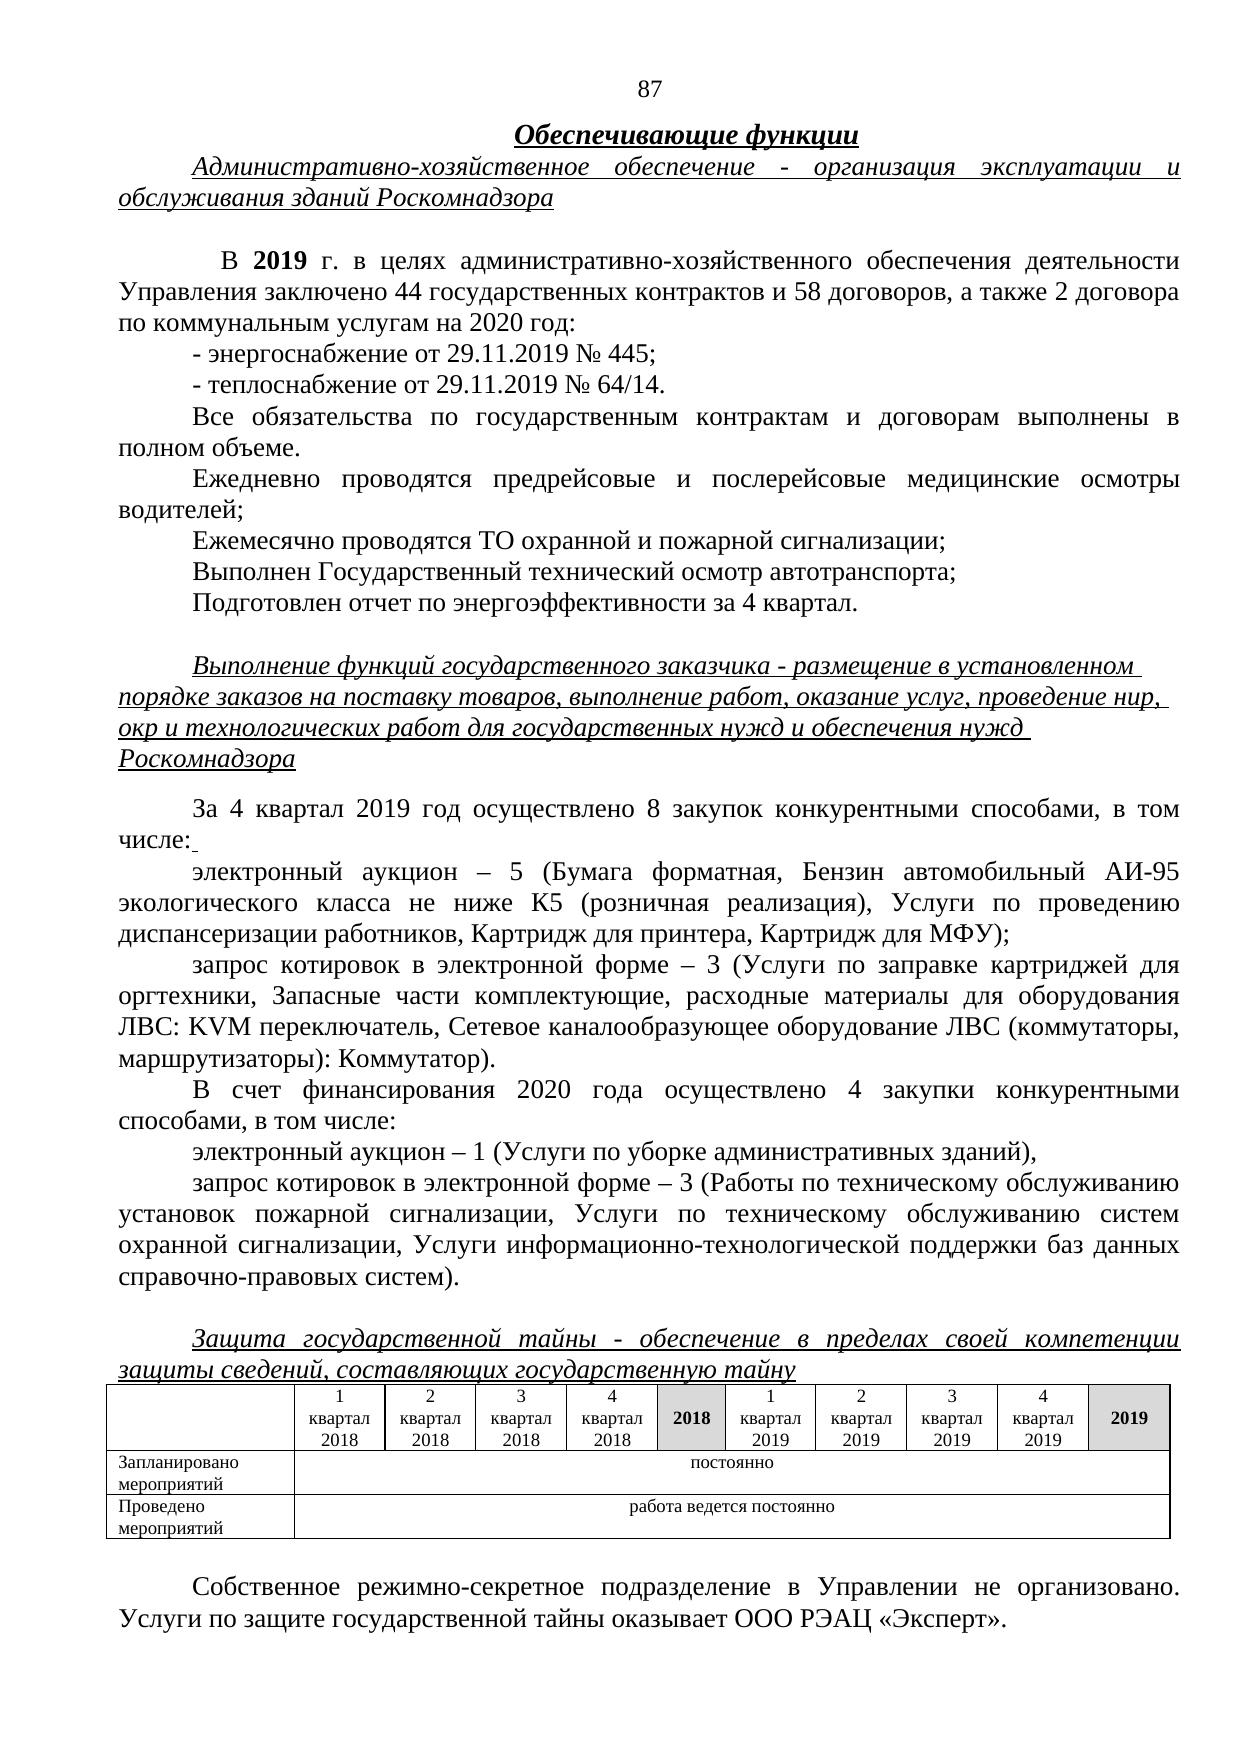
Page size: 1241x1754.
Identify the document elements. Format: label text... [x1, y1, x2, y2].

text электронный аукцион – 1 (Услуги по уборке административных зданий), [118, 1135, 1181, 1166]
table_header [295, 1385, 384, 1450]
list Обеспечивающие функции [118, 117, 1181, 150]
text запрос котировок в электронной форме – 3 (Услуги по заправке картриджей для оргтехники, Запасные части комплектующие, расходные материалы для оборудования ЛВС: KVM переключатель, Сетевое каналообразующее оборудование ЛВС (коммутаторы, маршрутизаторы): Коммутатор). [118, 948, 1181, 1073]
text Выполнение функций государственного заказчика - размещение в установленном порядке заказов на поставку товаров, выполнение работ, оказание услуг, проведение нир, окр и технологических работ для государственных нужд и обеспечения нужд Роскомнадзора [118, 649, 1181, 773]
text Ежедневно проводятся предрейсовые и послерейсовые медицинские осмотры водителей; [118, 462, 1181, 524]
text Выполнен Государственный технический осмотр автотранспорта; [118, 555, 1181, 586]
text запрос котировок в электронной форме – 3 (Работы по техническому обслуживанию установок пожарной сигнализации, Услуги по техническому обслуживанию систем охранной сигнализации, Услуги информационно-технологической поддержки баз данных справочно-правовых систем). [118, 1166, 1181, 1291]
text Все обязательства по государственным контрактам и договорам выполнены в полном объеме. [118, 399, 1181, 462]
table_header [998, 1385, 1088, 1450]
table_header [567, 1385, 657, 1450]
text Защита государственной тайны - обеспечение в пределах своей компетенции защиты сведений, составляющих государственную тайну [118, 1322, 1181, 1384]
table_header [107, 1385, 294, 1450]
text электронный аукцион – 5 (Бумага форматная, Бензин автомобильный АИ-95 экологического класса не ниже К5 (розничная реализация), Услуги по проведению диспансеризации работников, Картридж для принтера, Картридж для МФУ); [118, 855, 1181, 948]
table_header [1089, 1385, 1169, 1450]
text В счет финансирования 2020 года осуществлено 4 закупки конкурентными способами, в том числе: [118, 1073, 1181, 1135]
text Ежемесячно проводятся ТО охранной и пожарной сигнализации; [118, 524, 1181, 555]
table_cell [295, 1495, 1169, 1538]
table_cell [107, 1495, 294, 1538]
text В 2019 г. в целях административно-хозяйственного обеспечения деятельности Управления заключено 44 государственных контрактов и 58 договоров, а также 2 договора по коммунальным услугам на 2020 год: [118, 244, 1181, 337]
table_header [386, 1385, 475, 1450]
text Подготовлен отчет по энергоэффективности за 4 квартал. [118, 586, 1181, 618]
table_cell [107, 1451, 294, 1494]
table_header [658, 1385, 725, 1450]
text - теплоснабжение от 29.11.2019 № 64/14. [118, 368, 1181, 399]
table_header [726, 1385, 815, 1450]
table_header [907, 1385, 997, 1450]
text - энергоснабжение от 29.11.2019 № 445; [118, 337, 1181, 368]
text Административно-хозяйственное обеспечение - организация эксплуатации и обслуживания зданий Роскомнадзора [118, 150, 1181, 213]
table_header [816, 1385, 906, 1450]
text За 4 квартал 2019 год осуществлено 8 закупок конкурентными способами, в том числе: [118, 792, 1181, 855]
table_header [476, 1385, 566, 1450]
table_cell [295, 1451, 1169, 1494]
title Собственное режимно-секретное подразделение в Управлении не организовано. Услуги по защите государственной тайны оказывает ООО РЭАЦ «Эксперт». [118, 1571, 1181, 1633]
